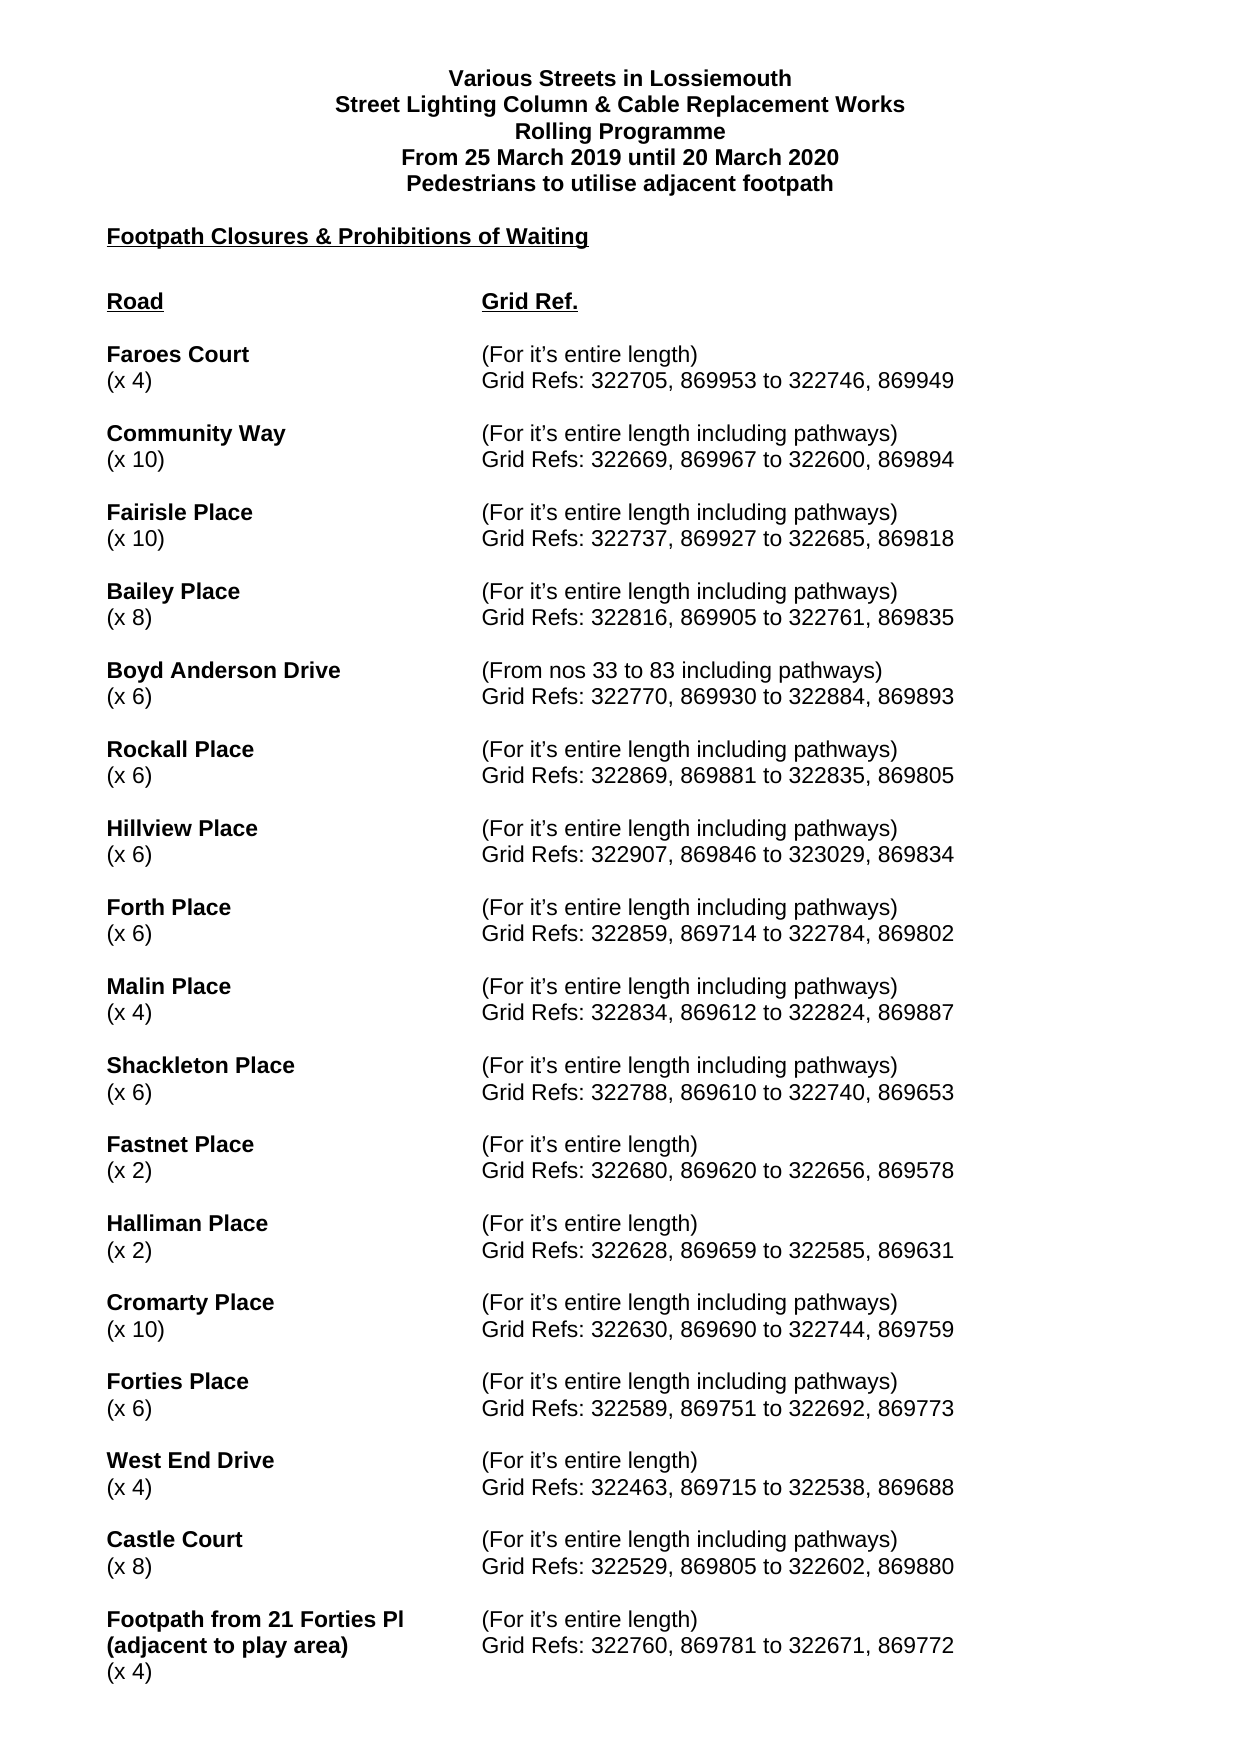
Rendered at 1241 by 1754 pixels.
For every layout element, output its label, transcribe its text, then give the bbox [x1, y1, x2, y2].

text (x 6) Grid Refs: 322589, 869751 to 322692, 869773 [106, 1395, 1134, 1421]
text (x 6) Grid Refs: 322869, 869881 to 322835, 869805 [106, 762, 1134, 788]
subtitle Rolling Programme [106, 118, 1134, 144]
text Halliman Place (For it’s entire length) [106, 1210, 1134, 1237]
text (x 6) Grid Refs: 322770, 869930 to 322884, 869893 [106, 683, 1134, 709]
subtitle Footpath Closures & Prohibitions of Waiting [106, 223, 1134, 249]
text (x 10) Grid Refs: 322630, 869690 to 322744, 869759 [106, 1316, 1134, 1342]
text West End Drive (For it’s entire length) [106, 1447, 1134, 1474]
text Castle Court (For it’s entire length including pathways) [106, 1526, 1134, 1553]
text Fairisle Place (For it’s entire length including pathways) [106, 499, 1134, 525]
text (x 4) Grid Refs: 322705, 869953 to 322746, 869949 [106, 367, 1134, 393]
text (x 6) Grid Refs: 322859, 869714 to 322784, 869802 [106, 920, 1134, 947]
subtitle Street Lighting Column & Cable Replacement Works [106, 91, 1134, 118]
text Faroes Court (For it’s entire length) [106, 341, 1134, 367]
text (x 4) [106, 1658, 1134, 1684]
text Bailey Place (For it’s entire length including pathways) [106, 578, 1134, 604]
text (x 10) Grid Refs: 322669, 869967 to 322600, 869894 [106, 446, 1134, 472]
text (x 8) Grid Refs: 322816, 869905 to 322761, 869835 [106, 604, 1134, 630]
text Malin Place (For it’s entire length including pathways) [106, 973, 1134, 999]
text Community Way (For it’s entire length including pathways) [106, 419, 1134, 446]
text (adjacent to play area) Grid Refs: 322760, 869781 to 322671, 869772 [106, 1632, 1134, 1658]
text (x 8) Grid Refs: 322529, 869805 to 322602, 869880 [106, 1553, 1134, 1579]
text Footpath from 21 Forties Pl (For it’s entire length) [106, 1606, 1134, 1632]
text Forties Place (For it’s entire length including pathways) [106, 1368, 1134, 1395]
text Rockall Place (For it’s entire length including pathways) [106, 736, 1134, 762]
text From 25 March 2019 until 20 March 2020 [106, 144, 1134, 170]
text Fastnet Place (For it’s entire length) [106, 1131, 1134, 1157]
text (x 4) Grid Refs: 322834, 869612 to 322824, 869887 [106, 999, 1134, 1026]
text (x 2) Grid Refs: 322628, 869659 to 322585, 869631 [106, 1237, 1134, 1263]
text Shackleton Place (For it’s entire length including pathways) [106, 1052, 1134, 1078]
text Pedestrians to utilise adjacent footpath [106, 170, 1134, 197]
text Boyd Anderson Drive (From nos 33 to 83 including pathways) [106, 657, 1134, 683]
text Cromarty Place (For it’s entire length including pathways) [106, 1289, 1134, 1316]
text Road Grid Ref. [106, 288, 1134, 314]
text (x 2) Grid Refs: 322680, 869620 to 322656, 869578 [106, 1157, 1134, 1184]
text (x 10) Grid Refs: 322737, 869927 to 322685, 869818 [106, 525, 1134, 551]
subtitle Various Streets in Lossiemouth [106, 65, 1134, 91]
text (x 4) Grid Refs: 322463, 869715 to 322538, 869688 [106, 1474, 1134, 1500]
text (x 6) Grid Refs: 322907, 869846 to 323029, 869834 [106, 841, 1134, 868]
text Forth Place (For it’s entire length including pathways) [106, 894, 1134, 920]
text Hillview Place (For it’s entire length including pathways) [106, 815, 1134, 841]
text (x 6) Grid Refs: 322788, 869610 to 322740, 869653 [106, 1078, 1134, 1105]
